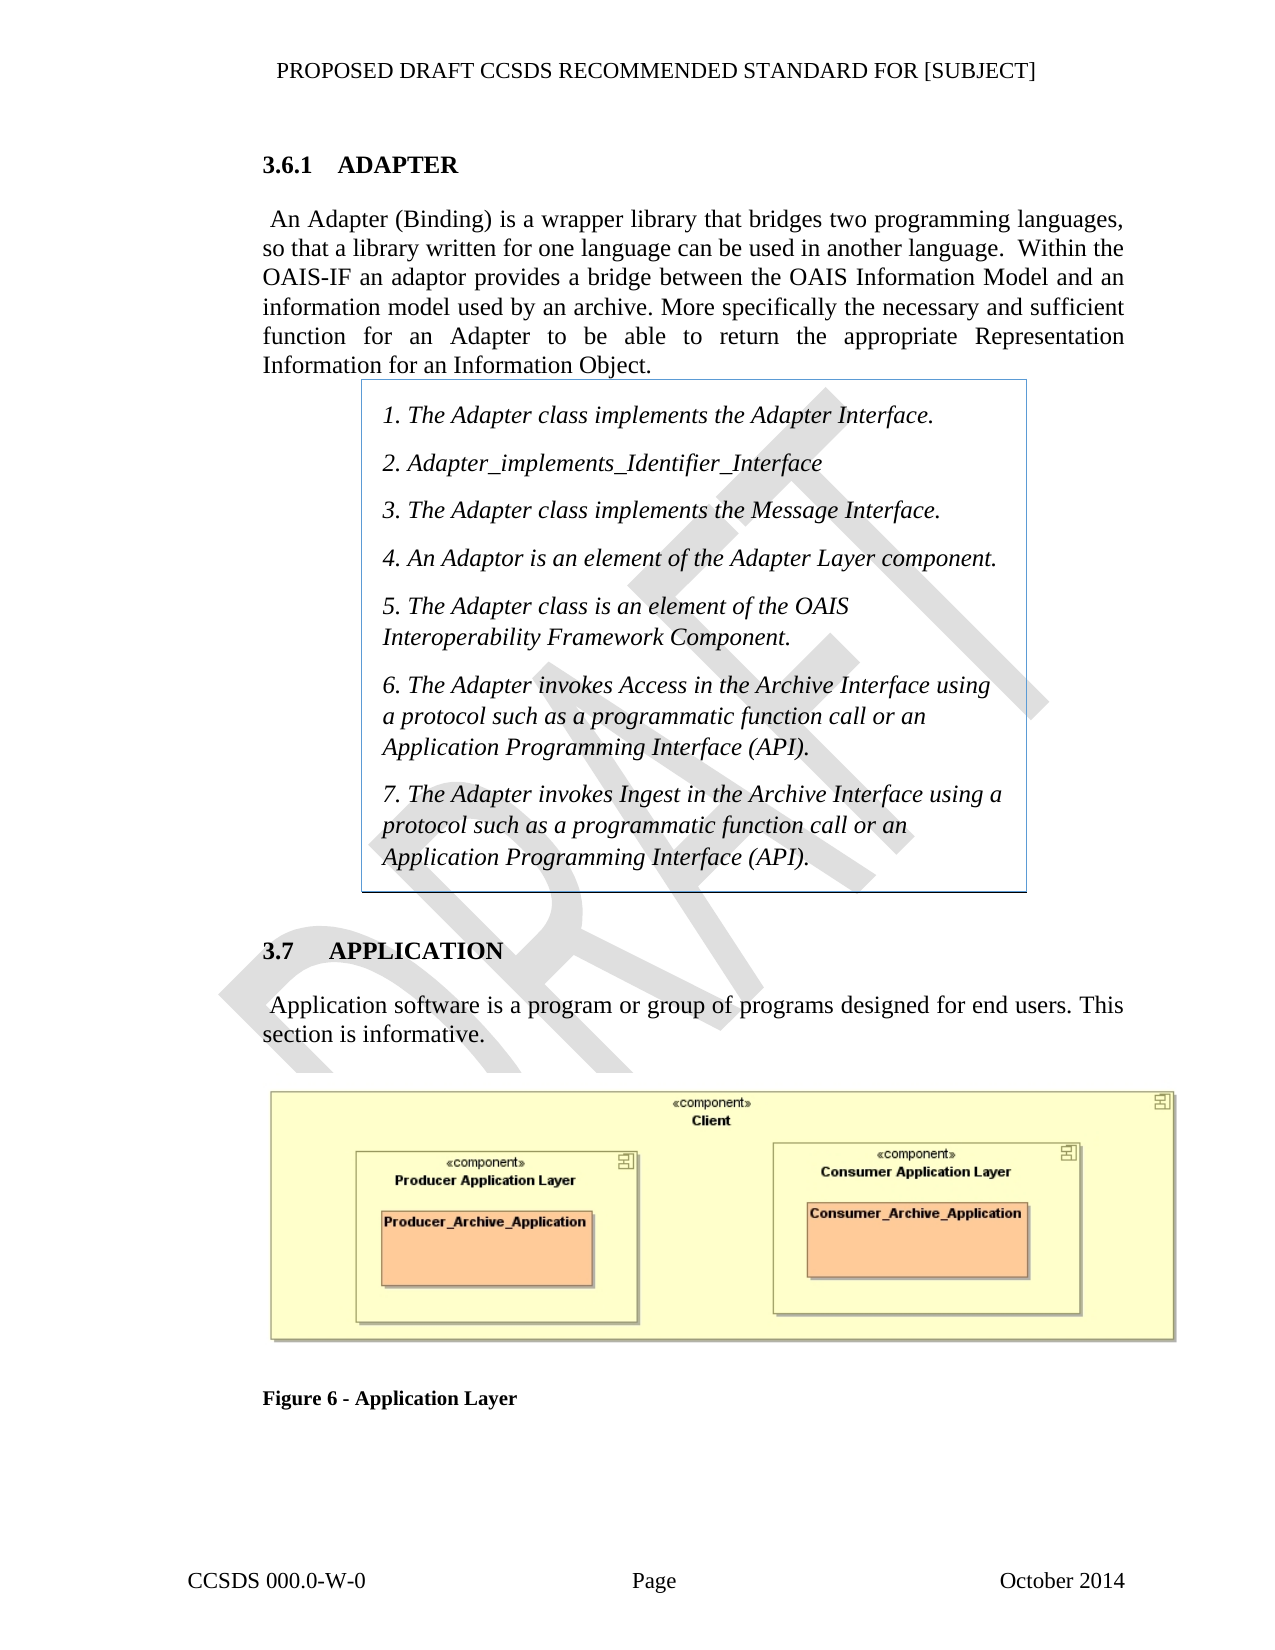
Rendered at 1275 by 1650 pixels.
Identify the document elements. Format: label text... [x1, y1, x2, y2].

text 1. The Adapter class implements the Adapter Interface. [362, 380, 1026, 426]
text 4. An Adaptor is an element of the Adapter Layer component. [362, 522, 1026, 569]
text 2. Adapter_implements_Identifier_Interface [362, 426, 1026, 474]
subtitle Adapter [262, 150, 1125, 179]
text 3. The Adapter class implements the Message Interface. [362, 474, 1026, 522]
text Application software is a program or group of programs designed for end users. This section is informative. [262, 990, 1125, 1048]
text Figure 6 - Application Layer [262, 1381, 1125, 1410]
picture [262, 1073, 1200, 1357]
text An Adapter (Binding) is a wrapper library that bridges two programming languages, so that a library written for one language can be used in another language. Within the OAIS-IF an adaptor provides a bridge between the OAIS Information Model and an information model used by an archive. More specifically the necessary and sufficient function for an Adapter to be able to return the appropriate Representation Information for an Information Object. [262, 204, 1125, 379]
text 5. The Adapter class is an element of the OAIS Interoperability Framework Component. [362, 569, 1026, 648]
subtitle Application [262, 936, 1125, 965]
text 6. The Adapter invokes Access in the Archive Interface using a protocol such as a programmatic function call or an Application Programming Interface (API). [362, 648, 1026, 758]
text 7. The Adapter invokes Ingest in the Archive Interface using a protocol such as a programmatic function call or an Application Programming Interface (API). [362, 758, 1026, 891]
